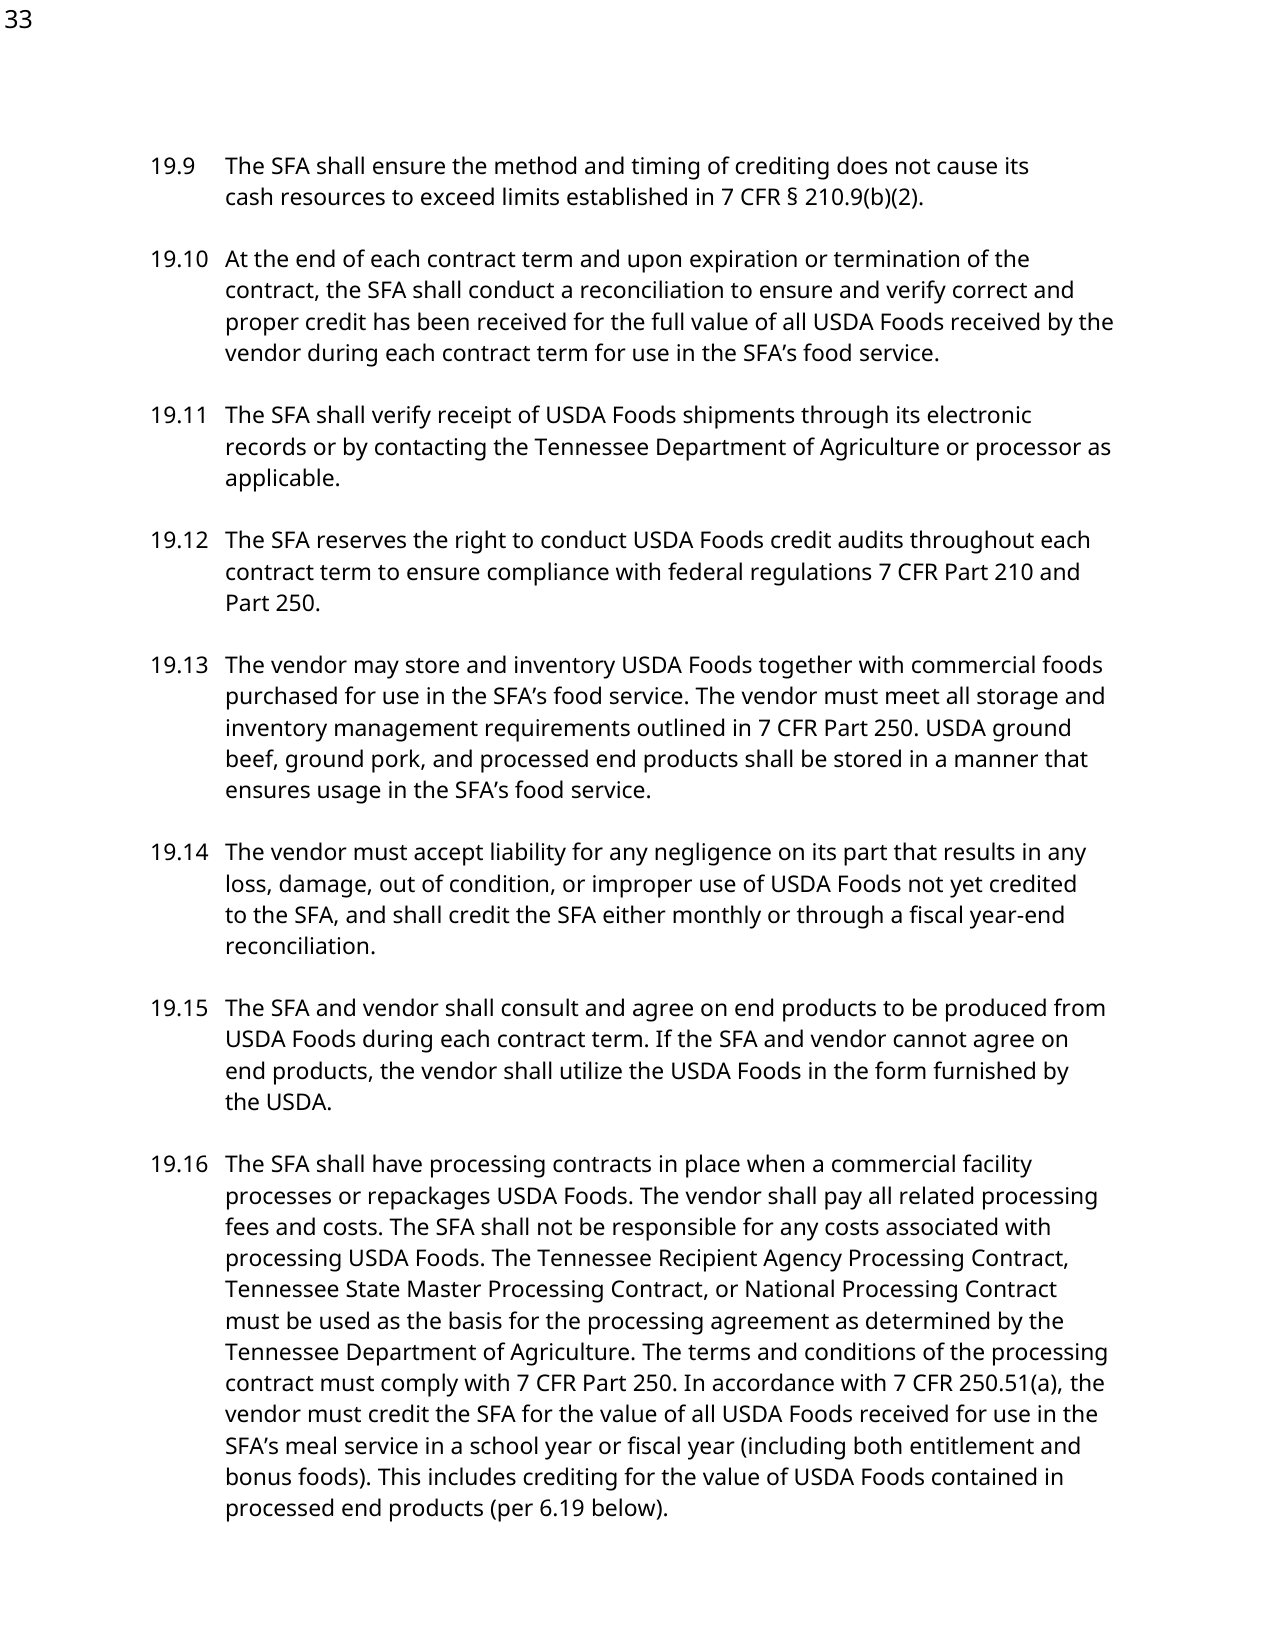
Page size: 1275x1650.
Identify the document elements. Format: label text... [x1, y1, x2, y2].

list The SFA shall ensure the method and timing of crediting does not cause its cash resources to exceed limits established in 7 CFR § 210.9(b)(2). [150, 150, 1076, 212]
list The vendor may store and inventory USDA Foods together with commercial foods purchased for use in the SFA’s food service. The vendor must meet all storage and inventory management requirements outlined in 7 CFR Part 250. USDA ground beef, ground pork, and processed end products shall be stored in a manner that ensures usage in the SFA’s food service. [150, 649, 1123, 805]
list The SFA and vendor shall consult and agree on end products to be produced from USDA Foods during each contract term. If the SFA and vendor cannot agree on end products, the vendor shall utilize the USDA Foods in the form furnished by the USDA. [150, 992, 1107, 1117]
list At the end of each contract term and upon expiration or termination of the contract, the SFA shall conduct a reconciliation to ensure and verify correct and proper credit has been received for the full value of all USDA Foods received by the vendor during each contract term for use in the SFA’s food service. [150, 243, 1124, 368]
list The SFA shall verify receipt of USDA Foods shipments through its electronic records or by contacting the Tennessee Department of Agriculture or processor as applicable. [150, 399, 1113, 493]
list The SFA shall have processing contracts in place when a commercial facility processes or repackages USDA Foods. The vendor shall pay all related processing fees and costs. The SFA shall not be responsible for any costs associated with processing USDA Foods. The Tennessee Recipient Agency Processing Contract, Tennessee State Master Processing Contract, or National Processing Contract must be used as the basis for the processing agreement as determined by the Tennessee Department of Agriculture. The terms and conditions of the processing contract must comply with 7 CFR Part 250. In accordance with 7 CFR 250.51(a), the vendor must credit the SFA for the value of all USDA Foods received for use in the SFA’s meal service in a school year or fiscal year (including both entitlement and bonus foods). This includes crediting for the value of USDA Foods contained in processed end products (per 6.19 below). [150, 1148, 1116, 1523]
list The vendor must accept liability for any negligence on its part that results in any loss, damage, out of condition, or improper use of USDA Foods not yet credited to the SFA, and shall credit the SFA either monthly or through a fiscal year-end reconciliation. [150, 836, 1098, 961]
list The SFA reserves the right to conduct USDA Foods credit audits throughout each contract term to ensure compliance with federal regulations 7 CFR Part 210 and Part 250. [150, 524, 1124, 618]
